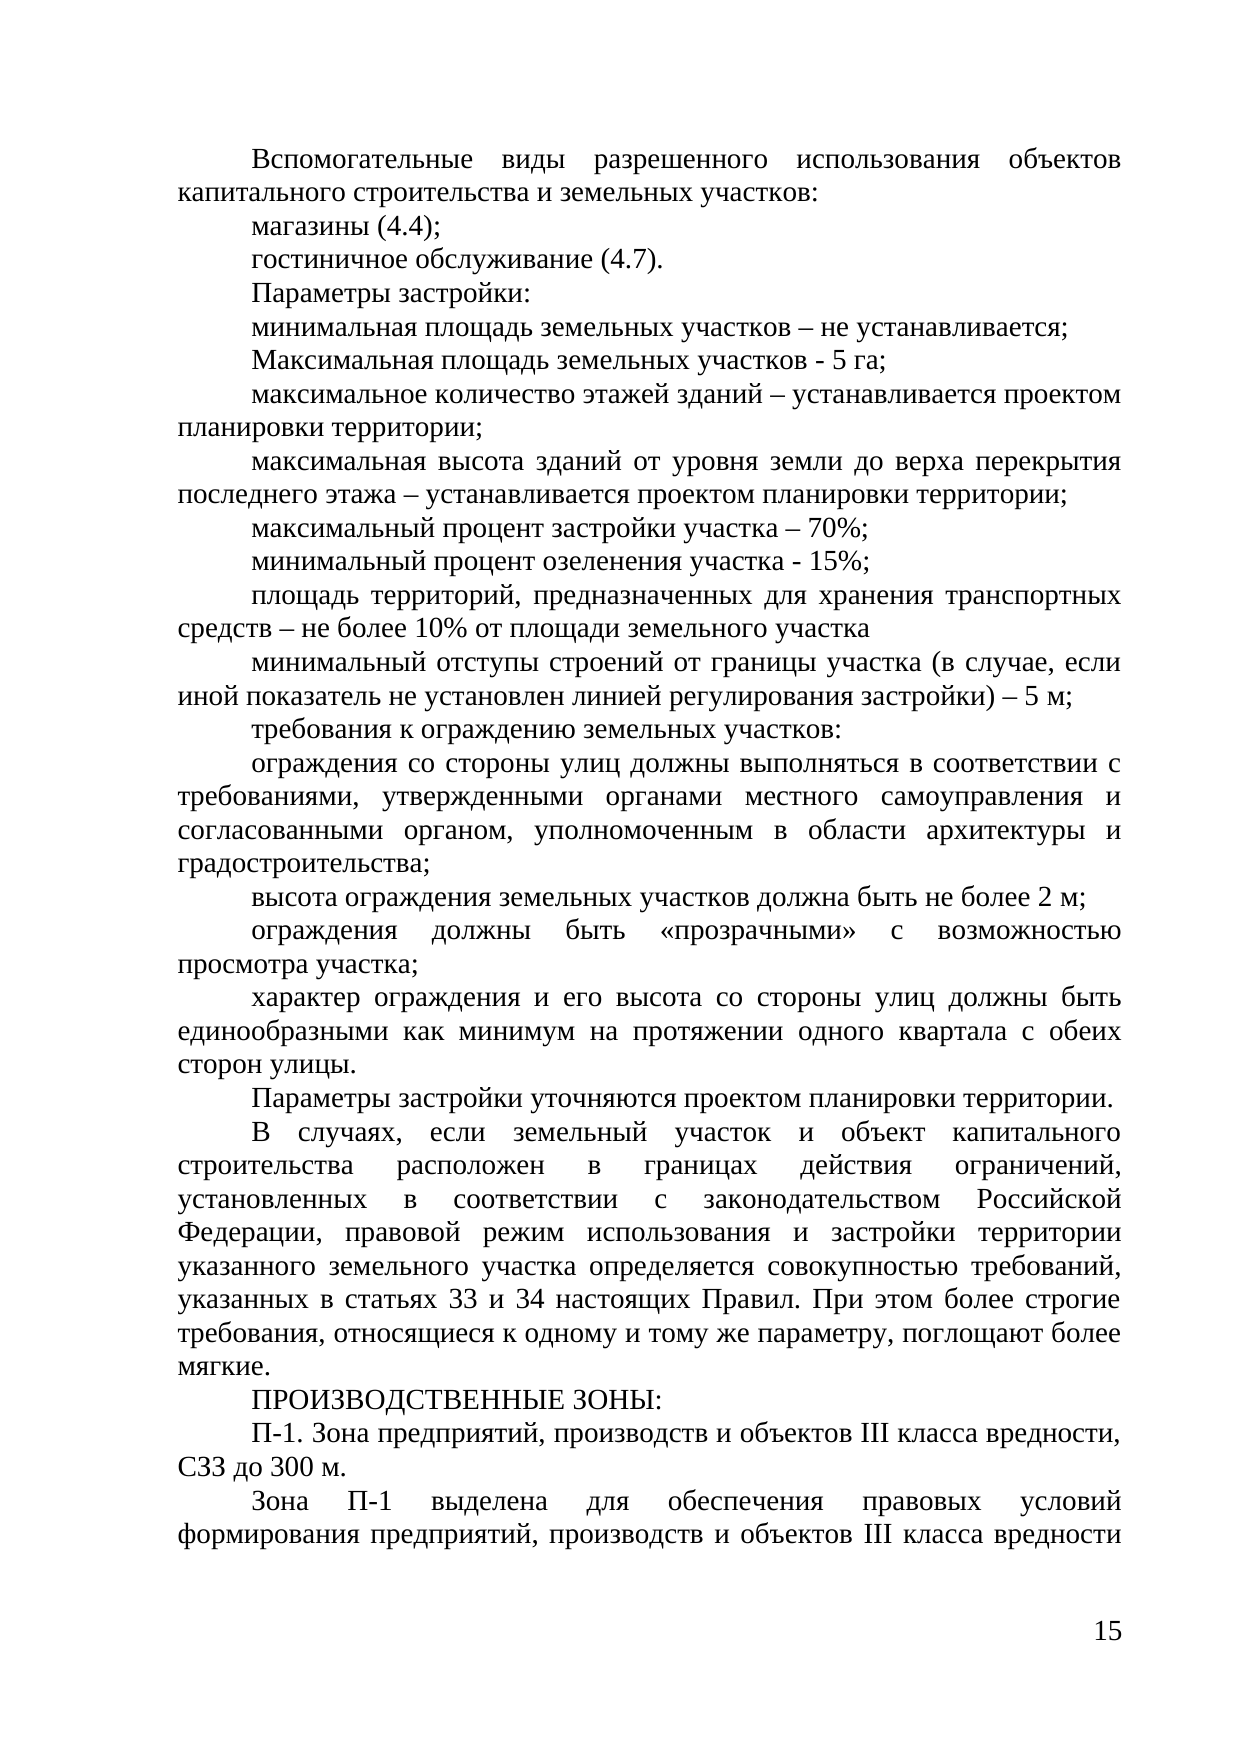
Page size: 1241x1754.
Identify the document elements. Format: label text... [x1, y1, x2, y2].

text минимальный отступы строений от границы участка (в случае, если иной показатель не установлен линией регулирования застройки) – 5 м; [177, 644, 1122, 711]
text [177, 1483, 1122, 1550]
text требования к ограждению земельных участков: [177, 711, 1122, 745]
text ПРОИЗВОДСТВЕННЫЕ ЗОНЫ: [177, 1382, 1122, 1416]
text магазины (4.4); [177, 208, 1122, 242]
text максимальное количество этажей зданий – устанавливается проектом планировки территории; [177, 376, 1122, 443]
text Параметры застройки: [177, 275, 1122, 309]
text Максимальная площадь земельных участков - 5 га; [177, 342, 1122, 376]
text высота ограждения земельных участков должна быть не более 2 м; [177, 879, 1122, 912]
text П-1. Зона предприятий, производств и объектов III класса вредности, СЗЗ до 300 м. [177, 1416, 1122, 1483]
text максимальная высота зданий от уровня земли до верха перекрытия последнего этажа – устанавливается проектом планировки территории; [177, 443, 1122, 510]
text характер ограждения и его высота со стороны улиц должны быть единообразными как минимум на протяжении одного квартала с обеих сторон улицы. [177, 979, 1122, 1080]
text ограждения со стороны улиц должны выполняться в соответствии с требованиями, утвержденными органами местного самоуправления и согласованными органом, уполномоченным в области архитектуры и градостроительства; [177, 745, 1122, 879]
text ограждения должны быть «прозрачными» с возможностью просмотра участка; [177, 912, 1122, 979]
text Параметры застройки уточняются проектом планировки территории. [177, 1080, 1122, 1114]
text гостиничное обслуживание (4.7). [177, 242, 1122, 275]
text Вспомогательные виды разрешенного использования объектов капитального строительства и земельных участков: [177, 141, 1122, 208]
text максимальный процент застройки участка – 70%; [177, 510, 1122, 543]
text В случаях, если земельный участок и объект капитального строительства расположен в границах действия ограничений, установленных в соответствии с законодательством Российской Федерации, правовой режим использования и застройки территории указанного земельного участка определяется совокупностью требований, указанных в статьях 33 и 34 настоящих Правил. При этом более строгие требования, относящиеся к одному и тому же параметру, поглощают более мягкие. [177, 1114, 1122, 1382]
text минимальный процент озеленения участка - 15%; [177, 543, 1122, 577]
text площадь территорий, предназначенных для хранения транспортных средств – не более 10% от площади земельного участка [177, 577, 1122, 644]
text минимальная площадь земельных участков – не устанавливается; [177, 309, 1122, 342]
